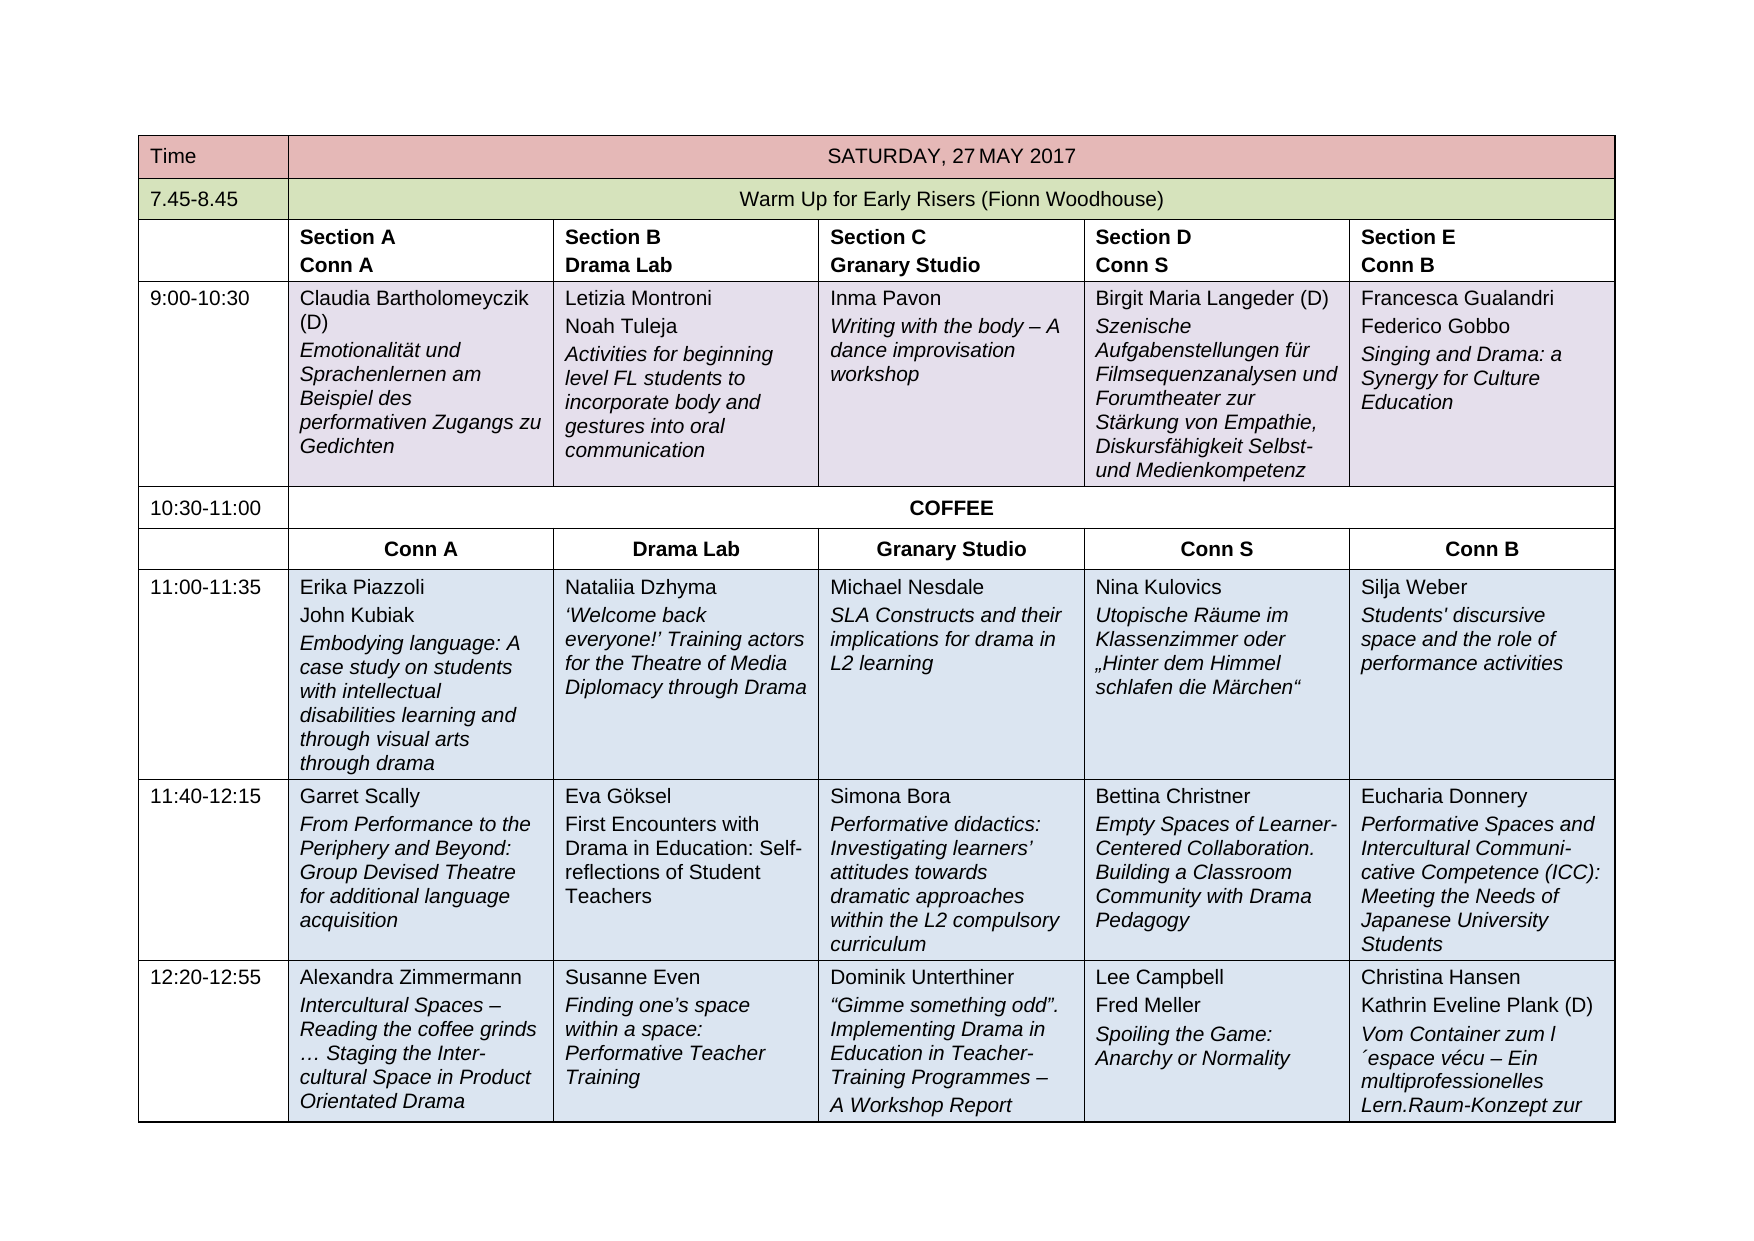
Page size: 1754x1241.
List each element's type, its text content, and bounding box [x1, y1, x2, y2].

table_cell 12:20-12:55 [139, 961, 288, 1121]
table_cell Garret Scally From Performance to the Periphery and Beyond: Group Devised Theatre for additional language acquisition [289, 780, 553, 960]
table_cell Warm Up for Early Risers (Fionn Woodhouse) [289, 179, 1614, 219]
table_cell 11:00-11:35 [139, 570, 288, 779]
table_cell Eucharia Donnery Performative Spaces and Intercultural Communi-cative Competence (ICC): Meeting the Needs of Japanese University Students [1350, 780, 1614, 960]
table_cell Conn B [1350, 529, 1614, 569]
table_cell Conn S [1085, 529, 1349, 569]
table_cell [1350, 961, 1614, 1121]
table_header Time [139, 136, 288, 178]
table_cell Erika Piazzoli John Kubiak Embodying language: A case study on students with intellectual disabilities learning and through visual arts through drama [289, 570, 553, 779]
table_cell 9:00-10:30 [139, 282, 288, 486]
table_cell Francesca Gualandri Federico Gobbo Singing and Drama: a Synergy for Culture Education [1350, 282, 1614, 486]
table_cell Granary Studio [819, 529, 1084, 569]
table_cell Drama Lab [554, 529, 818, 569]
table_cell Letizia Montroni Noah Tuleja Activities for beginning level FL students to incorporate body and gestures into oral communication [554, 282, 818, 486]
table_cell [289, 961, 553, 1121]
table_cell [819, 961, 1084, 1121]
table_cell Section D Conn S [1085, 220, 1349, 281]
table_cell [139, 220, 288, 281]
table_cell Section A Conn A [289, 220, 553, 281]
table_cell Section C Granary Studio [819, 220, 1084, 281]
table_cell 7.45-8.45 [139, 179, 288, 219]
table_cell 11:40-12:15 [139, 780, 288, 960]
table_cell Silja Weber Students' discursive space and the role of performance activities [1350, 570, 1614, 779]
table_cell Birgit Maria Langeder (D) Szenische Aufgabenstellungen für Filmsequenzanalysen und Forumtheater zur Stärkung von Empathie, Diskursfähigkeit Selbst- und Medienkompetenz [1085, 282, 1349, 486]
table_cell [139, 529, 288, 569]
table_cell COFFEE [289, 487, 1614, 528]
table_cell 10:30-11:00 [139, 487, 288, 528]
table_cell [1085, 961, 1349, 1121]
table_cell Nina Kulovics Utopische Räume im Klassenzimmer oder „Hinter dem Himmel schlafen die Märchen“ [1085, 570, 1349, 779]
table_header SATURDAY, 27 MAY 2017 [289, 136, 1614, 178]
table_cell Michael Nesdale SLA Constructs and their implications for drama in L2 learning [819, 570, 1084, 779]
table_cell Claudia Bartholomeyczik (D) Emotionalität und Sprachenlernen am Beispiel des performativen Zugangs zu Gedichten [289, 282, 553, 486]
table_cell Section E Conn B [1350, 220, 1614, 281]
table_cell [554, 961, 818, 1121]
table_cell Simona Bora Performative didactics: Investigating learners’ attitudes towards dramatic approaches within the L2 compulsory curriculum [819, 780, 1084, 960]
table_cell Inma Pavon Writing with the body – A dance improvisation workshop [819, 282, 1084, 486]
table_cell Bettina Christner Empty Spaces of Learner-Centered Collaboration. Building a Classroom Community with Drama Pedagogy [1085, 780, 1349, 960]
table_cell Section B Drama Lab [554, 220, 818, 281]
table_cell Conn A [289, 529, 553, 569]
table_cell Eva Göksel First Encounters with Drama in Education: Self-reflections of Student Teachers [554, 780, 818, 960]
table_cell Nataliia Dzhyma ‘Welcome back everyone!’ Training actors for the Theatre of Media Diplomacy through Drama [554, 570, 818, 779]
